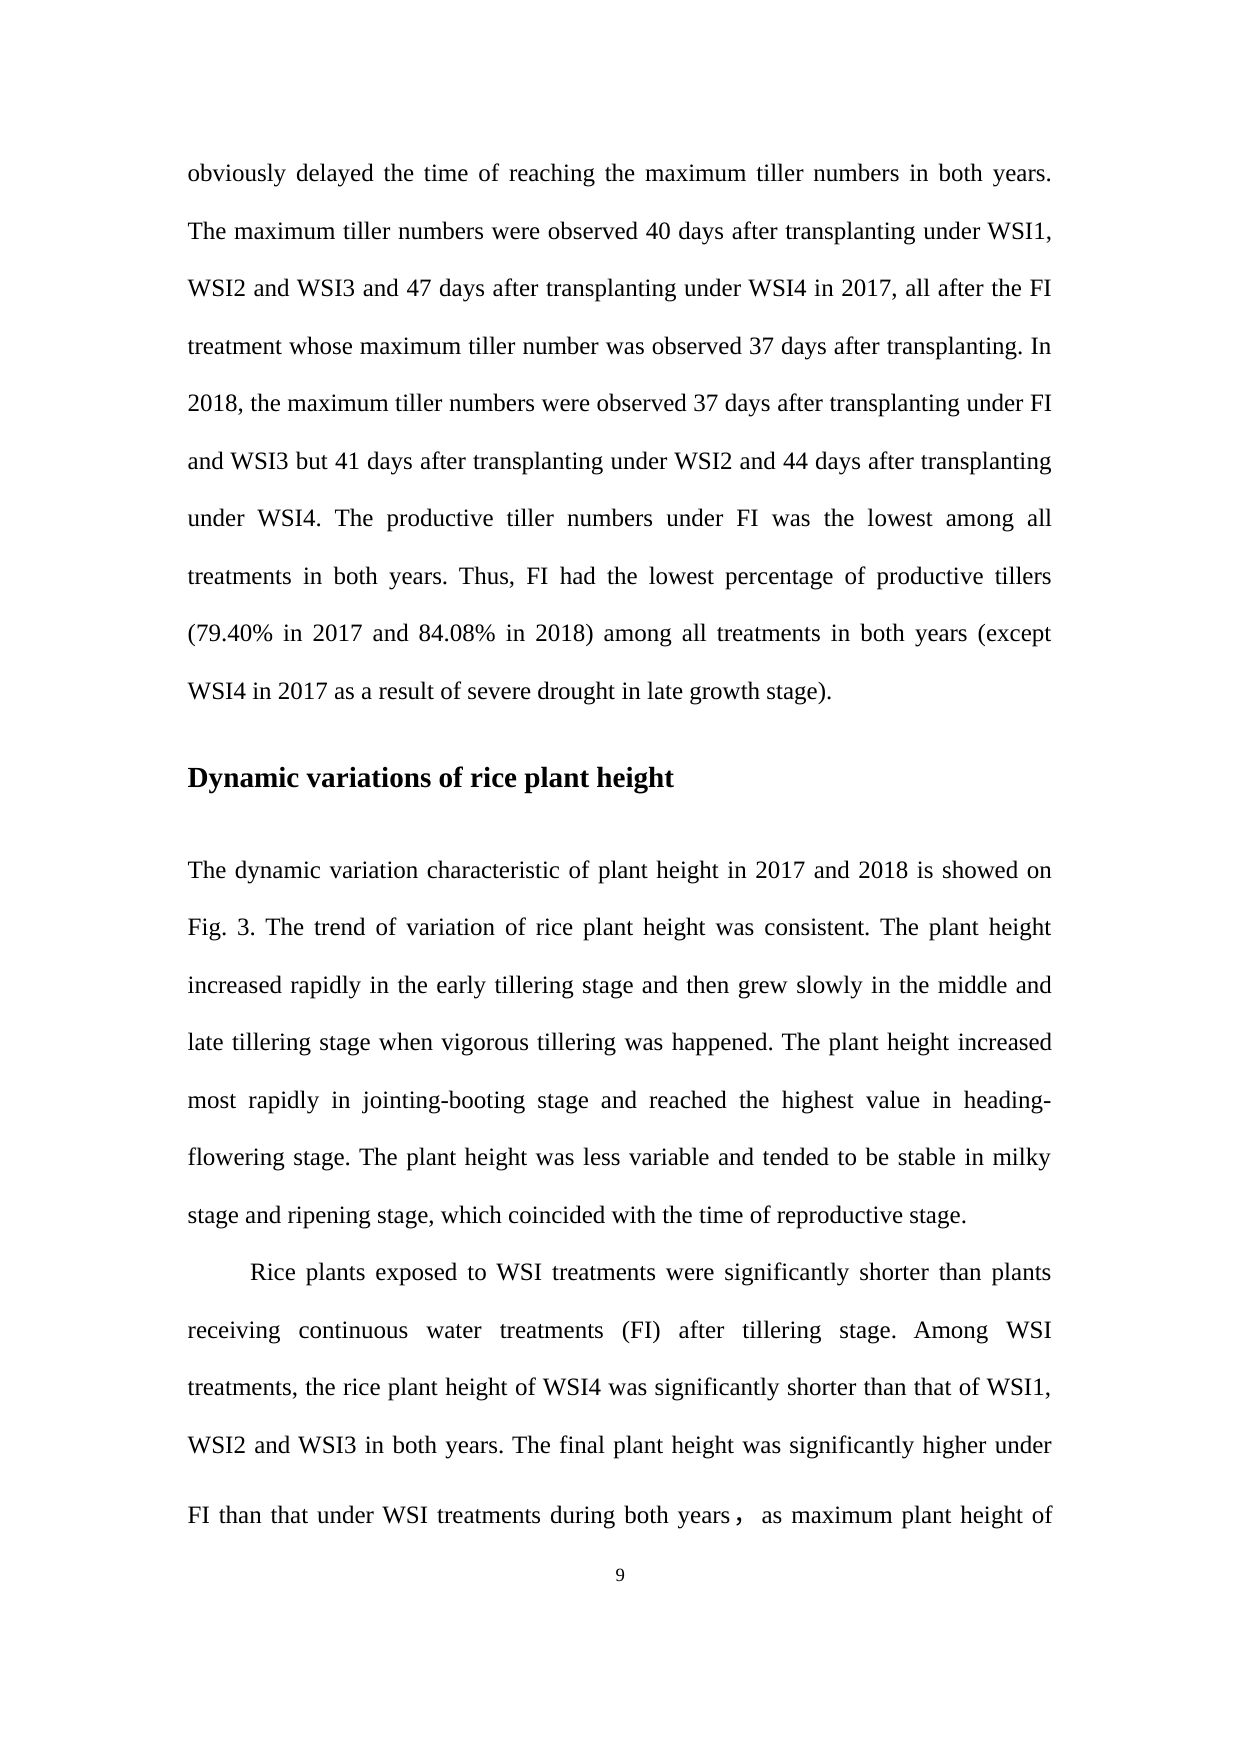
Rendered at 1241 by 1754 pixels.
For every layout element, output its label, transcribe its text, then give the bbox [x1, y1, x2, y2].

text Dynamic variations of rice plant height [187, 761, 1053, 794]
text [187, 1257, 1053, 1531]
text The dynamic variation characteristic of plant height in 2017 and 2018 is showed on Fig. 3. The trend of variation of rice plant height was consistent. The plant height increased rapidly in the early tillering stage and then grew slowly in the middle and late tillering stage when vigorous tillering was happened. The plant height increased most rapidly in jointing-booting stage and reached the highest value in heading-flowering stage. The plant height was less variable and tended to be stable in milky stage and ripening stage, which coincided with the time of reproductive stage. [187, 855, 1053, 1228]
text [187, 158, 1053, 705]
